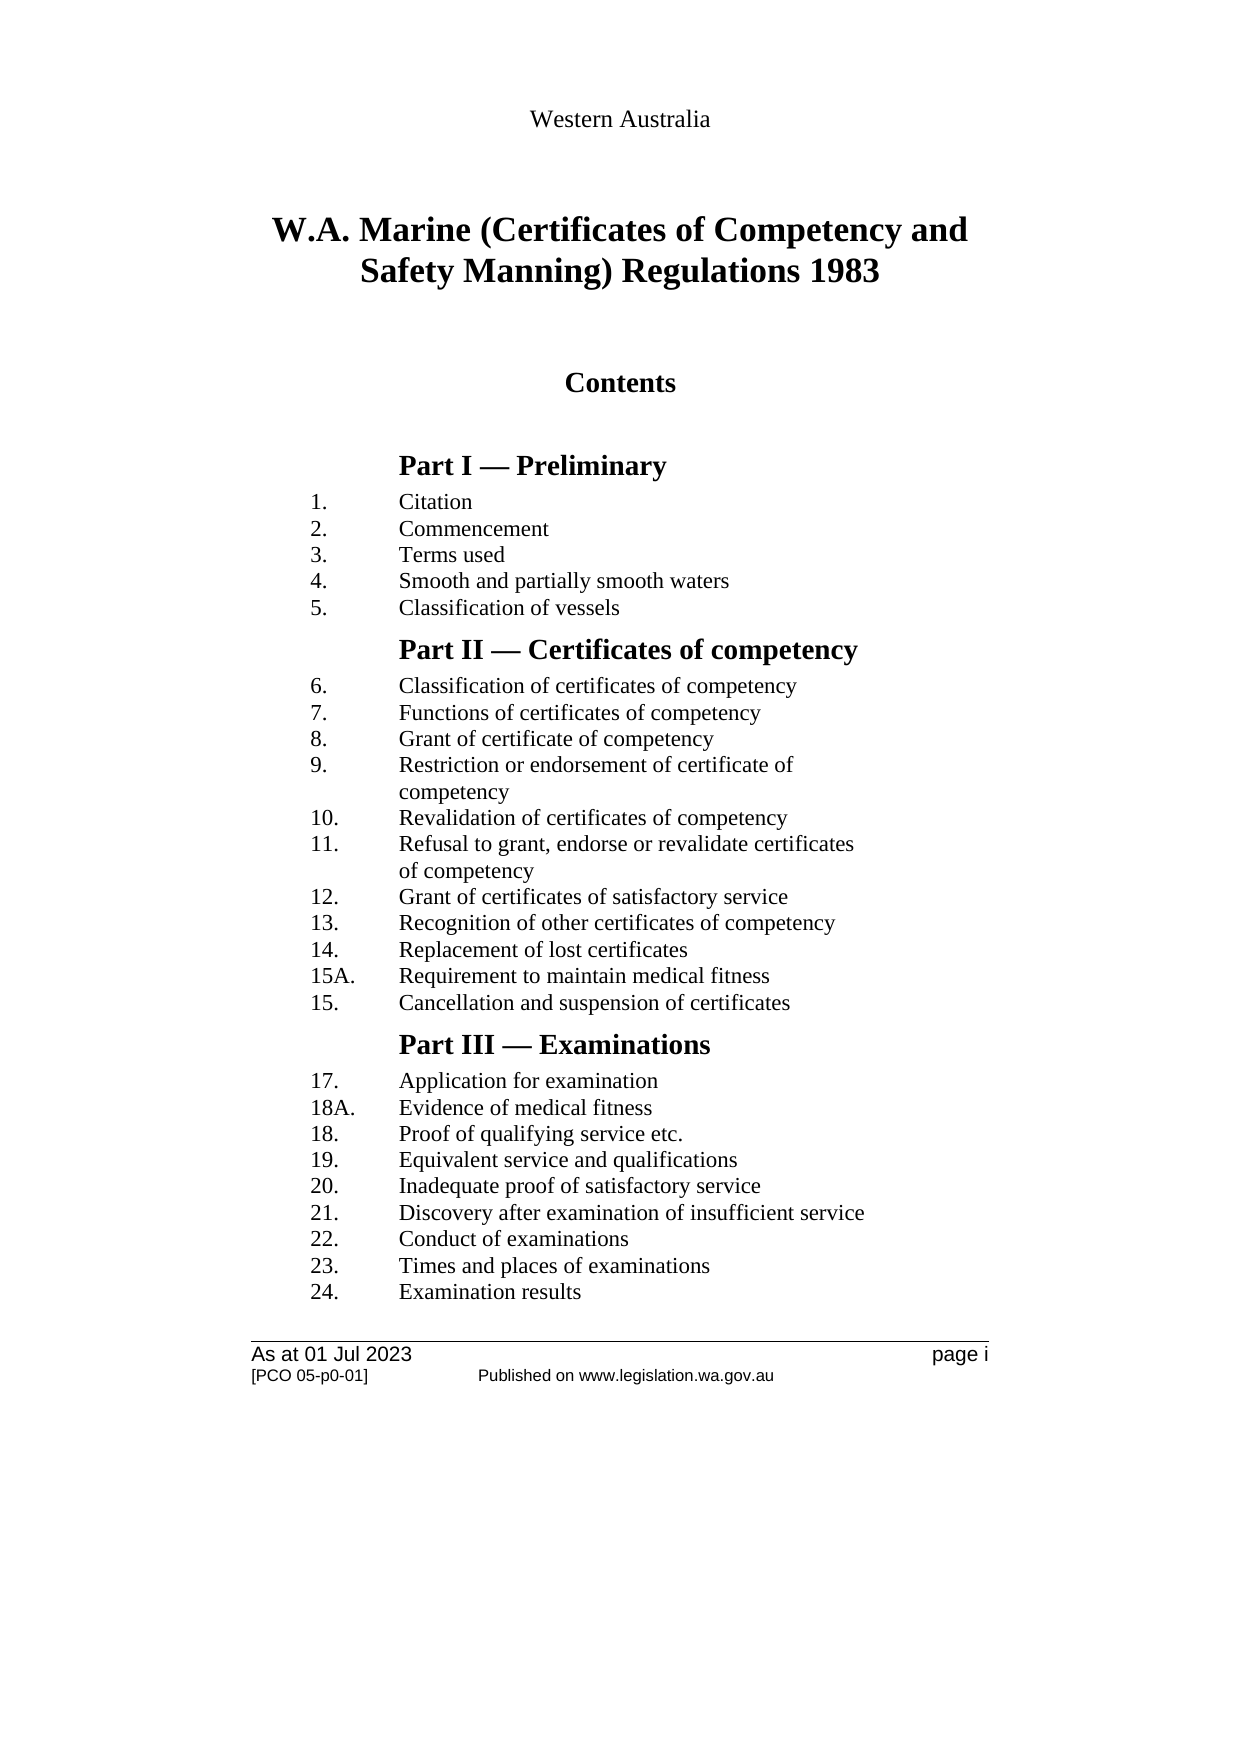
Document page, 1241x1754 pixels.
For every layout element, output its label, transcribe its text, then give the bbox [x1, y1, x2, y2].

text Contents [491, 365, 749, 398]
text 6. Classification of certificates of competency 5 [310, 672, 871, 699]
text 24. Examination results 20 [310, 1278, 871, 1304]
text 19. Equivalent service and qualifications 18 [310, 1146, 871, 1173]
text Western Australia [251, 104, 989, 133]
text 23. Times and places of examinations 19 [310, 1252, 871, 1278]
text 3. Terms used 1 [310, 541, 871, 567]
text Part II — Certificates of competency [399, 632, 871, 666]
text 15. Cancellation and suspension of certificates 13 [310, 988, 871, 1015]
text 7. Functions of certificates of competency 5 [310, 699, 871, 725]
text 21. Discovery after examination of insufficient service 19 [310, 1199, 871, 1225]
text 11. Refusal to grant, endorse or revalidate certificates of competency 11 [310, 830, 871, 883]
text 15A. Requirement to maintain medical fitness 13 [310, 962, 871, 988]
text 9. Restriction or endorsement of certificate of competency 6 [310, 751, 871, 804]
text 4. Smooth and partially smooth waters 4 [310, 567, 871, 594]
text 13. Recognition of other certificates of competency 12 [310, 909, 871, 936]
text Part III — Examinations [399, 1027, 871, 1061]
text W.A. Marine (Certificates of Competency and Safety Manning) Regulations 1983 [251, 208, 989, 290]
text 1. Citation 1 [310, 488, 871, 514]
text 20. Inadequate proof of satisfactory service 18 [310, 1173, 871, 1199]
text 18A. Evidence of medical fitness 16 [310, 1093, 871, 1120]
text 2. Commencement 1 [310, 514, 871, 541]
text 22. Conduct of examinations 19 [310, 1225, 871, 1252]
text 8. Grant of certificate of competency 6 [310, 725, 871, 751]
text 14. Replacement of lost certificates 12 [310, 936, 871, 962]
text 18. Proof of qualifying service etc. 17 [310, 1120, 871, 1146]
text 17. Application for examination 16 [310, 1067, 871, 1093]
text 12. Grant of certificates of satisfactory service 11 [310, 883, 871, 909]
text 10. Revalidation of certificates of competency 7 [310, 804, 871, 830]
text 5. Classification of vessels 4 [310, 594, 871, 620]
text Part I — Preliminary [399, 448, 871, 482]
